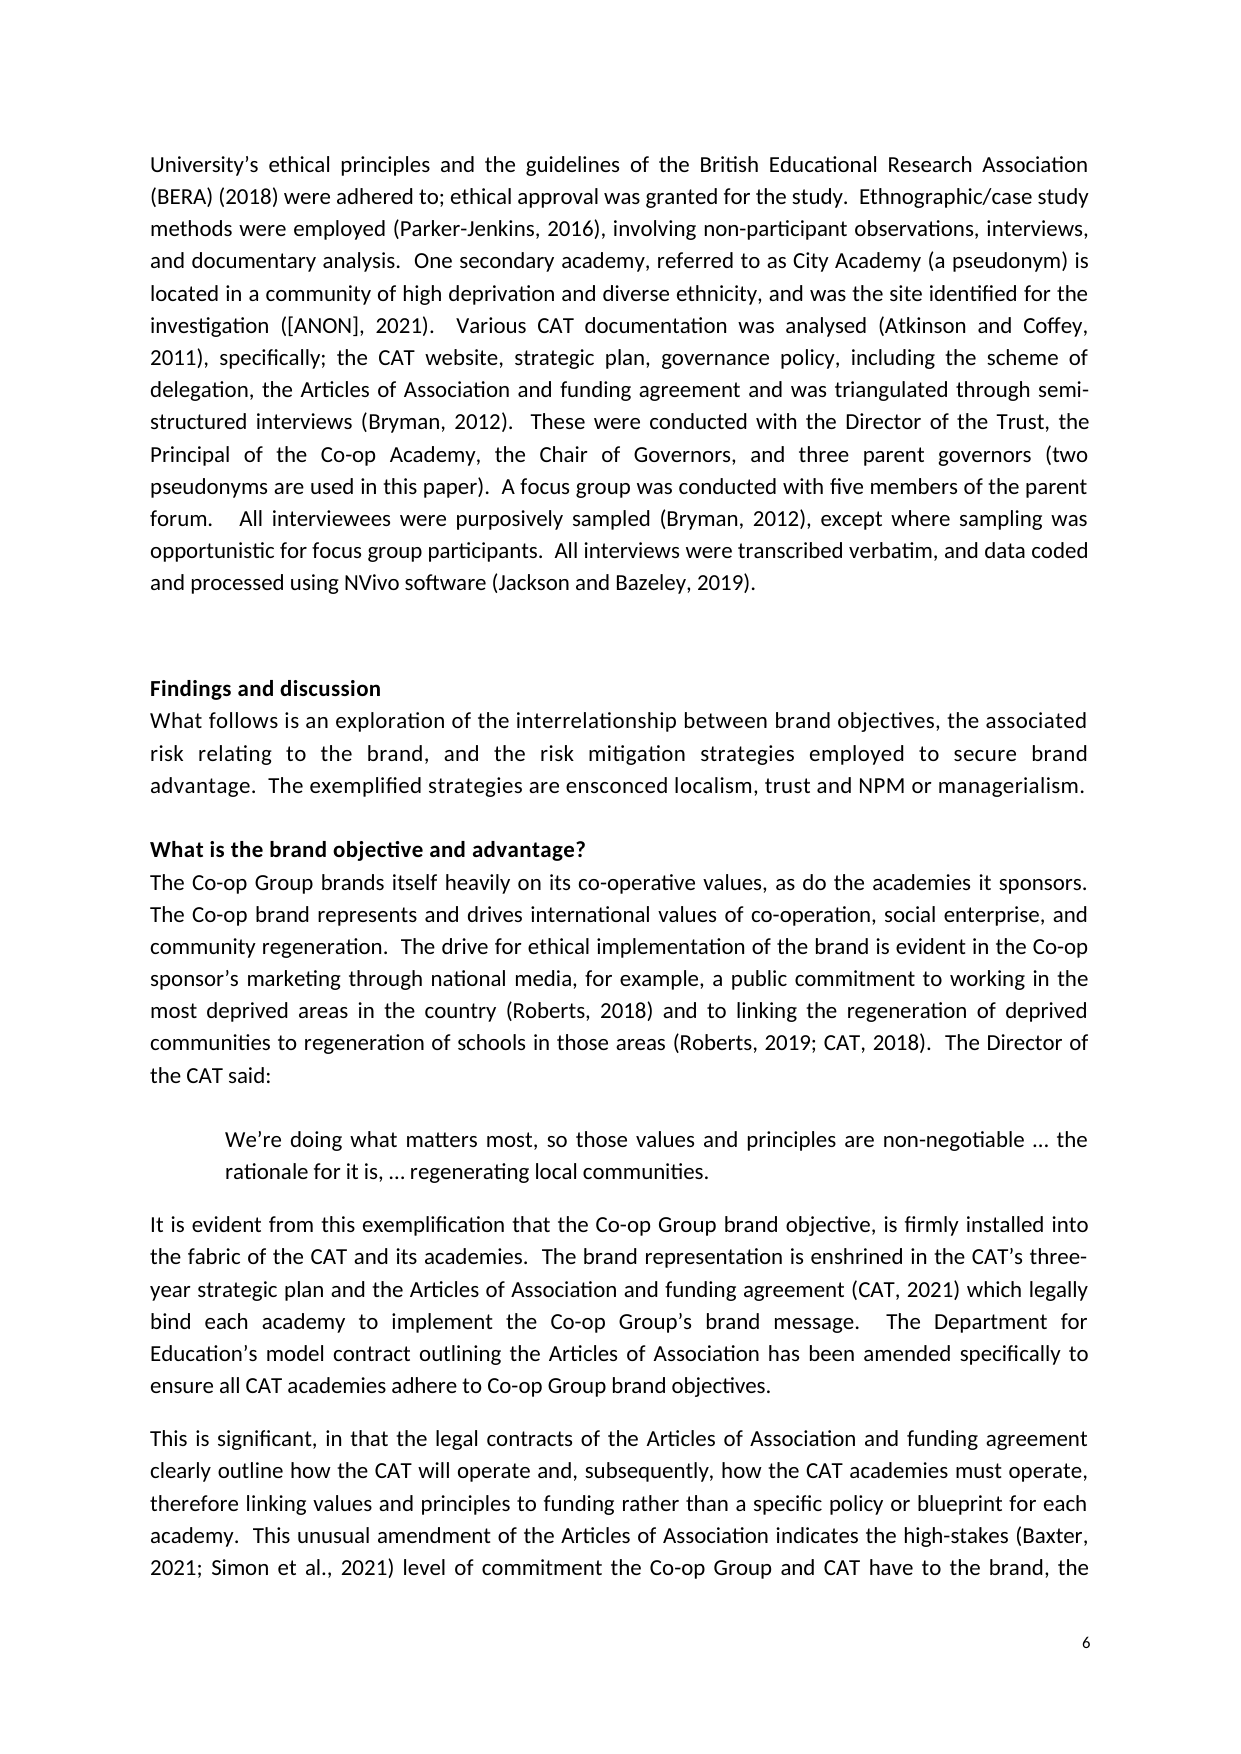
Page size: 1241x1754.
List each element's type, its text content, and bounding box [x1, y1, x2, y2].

text What is the brand objective and advantage? [150, 835, 1090, 863]
text What follows is an exploration of the interrelationship between brand objectives, the associated risk relating to the brand, and the risk mitigation strategies employed to secure brand advantage. The exemplified strategies are ensconced localism, trust and NPM or managerialism. [150, 707, 1090, 799]
text Findings and discussion [150, 674, 1090, 702]
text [150, 1424, 1090, 1581]
text It is evident from this exemplification that the Co-op Group brand objective, is firmly installed into the fabric of the CAT and its academies. The brand representation is enshrined in the CAT’s three-year strategic plan and the Articles of Association and funding agreement (CAT, 2021) which legally bind each academy to implement the Co-op Group’s brand message. The Department for Education’s model contract outlining the Articles of Association has been amended specifically to ensure all CAT academies adhere to Co-op Group brand objectives. [150, 1210, 1090, 1399]
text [150, 150, 1090, 596]
text The Co-op Group brands itself heavily on its co-operative values, as do the academies it sponsors. The Co-op brand represents and drives international values of co-operation, social enterprise, and community regeneration. The drive for ethical implementation of the brand is evident in the Co-op sponsor’s marketing through national media, for example, a public commitment to working in the most deprived areas in the country (Roberts, 2018) and to linking the regeneration of deprived communities to regeneration of schools in those areas (Roberts, 2019; CAT, 2018). The Director of the CAT said: [150, 868, 1090, 1089]
text We’re doing what matters most, so those values and principles are non-negotiable … the rationale for it is, … regenerating local communities. [225, 1125, 1090, 1185]
